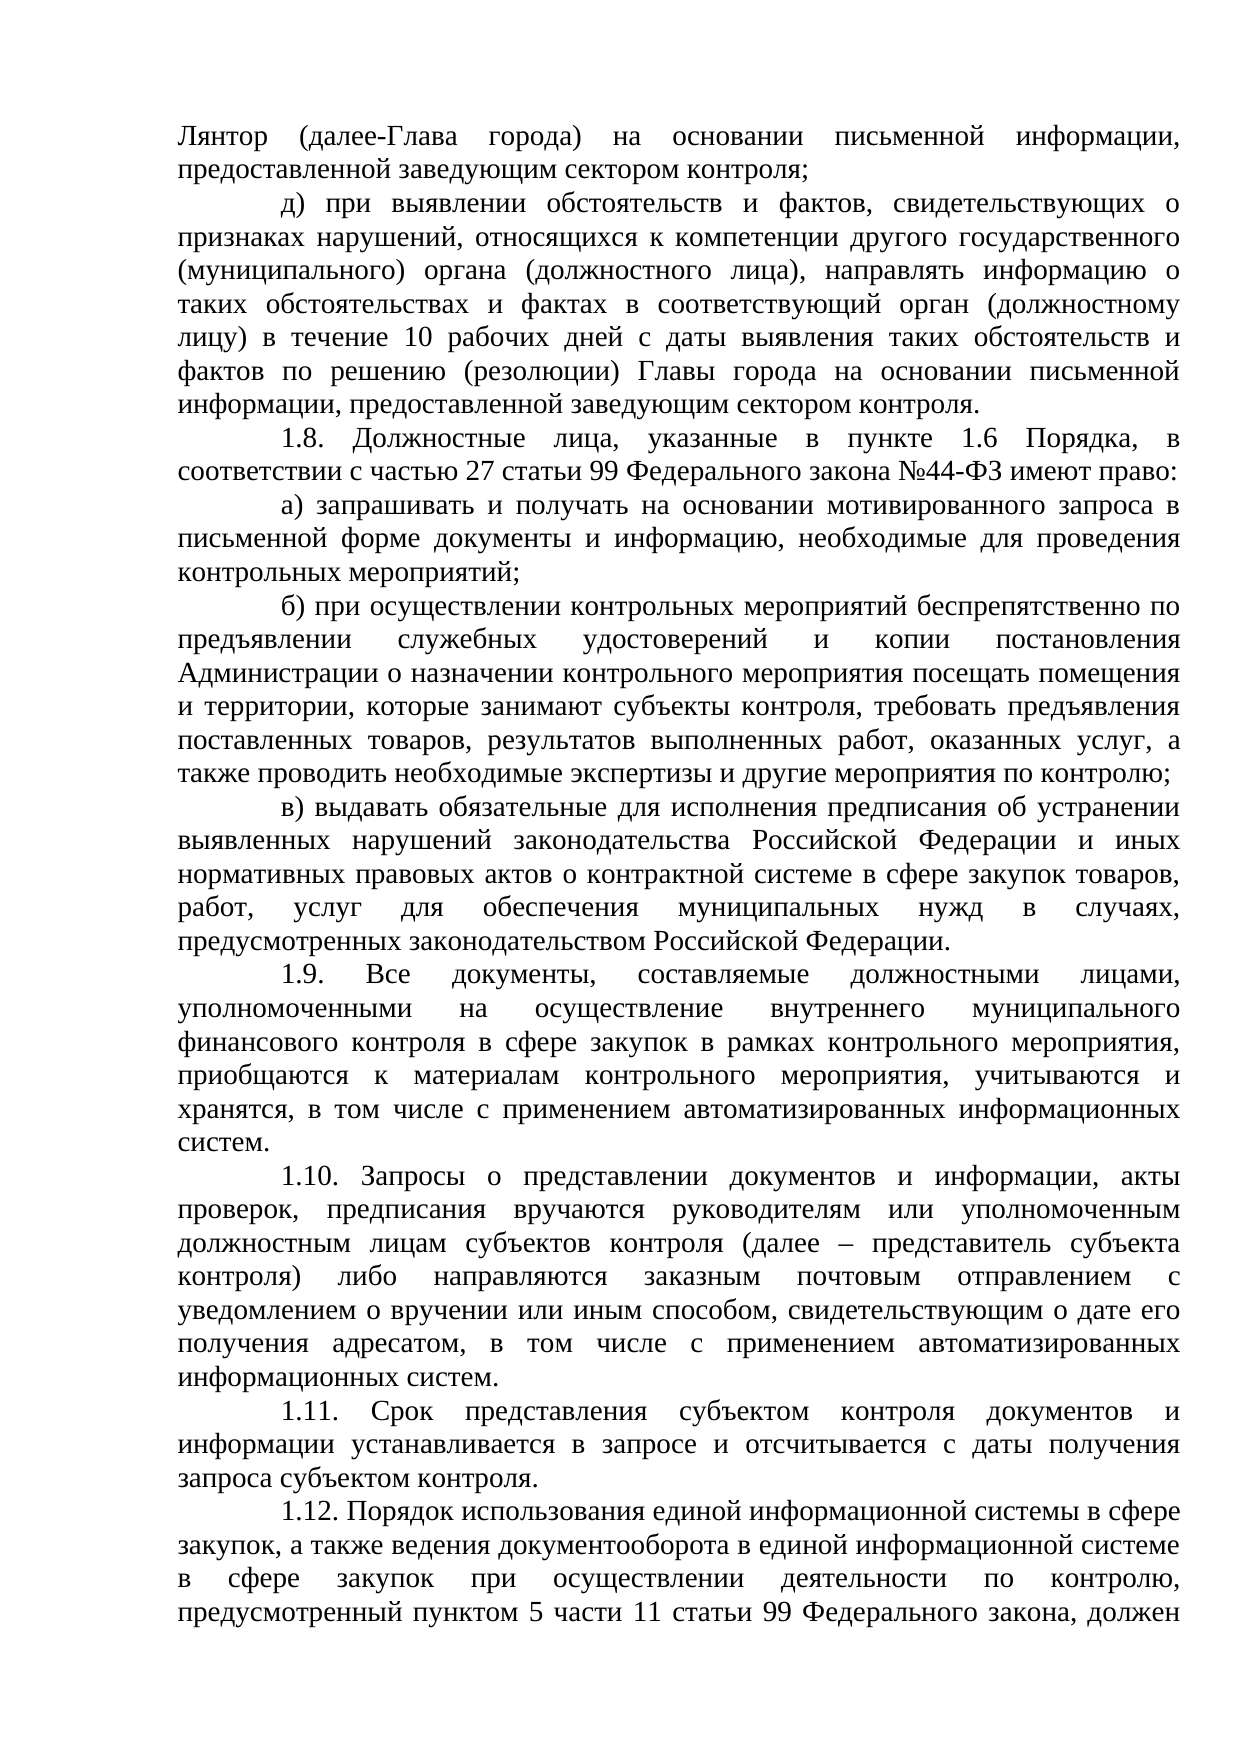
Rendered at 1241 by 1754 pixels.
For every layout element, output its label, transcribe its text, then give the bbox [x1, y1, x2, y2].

text а) запрашивать и получать на основании мотивированного запроса в письменной форме документы и информацию, необходимые для проведения контрольных мероприятий; [177, 487, 1181, 588]
text 1.10. Запросы о представлении документов и информации, акты проверок, предписания вручаются руководителям или уполномоченным должностным лицам субъектов контроля (далее – представитель субъекта контроля) либо направляются заказным почтовым отправлением с уведомлением о вручении или иным способом, свидетельствующим о дате его получения адресатом, в том числе с применением автоматизированных информационных систем. [177, 1158, 1181, 1393]
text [177, 1493, 1181, 1627]
text д) при выявлении обстоятельств и фактов, свидетельствующих о признаках нарушений, относящихся к компетенции другого государственного (муниципального) органа (должностного лица), направлять информацию о таких обстоятельствах и фактах в соответствующий орган (должностному лицу) в течение 10 рабочих дней с даты выявления таких обстоятельств и фактов по решению (резолюции) Главы города на основании письменной информации, предоставленной заведующим сектором контроля. [177, 185, 1181, 420]
text 1.11. Срок представления субъектом контроля документов и информации устанавливается в запросе и отсчитывается с даты получения запроса субъектом контроля. [177, 1393, 1181, 1493]
text 1.9. Все документы, составляемые должностными лицами, уполномоченными на осуществление внутреннего муниципального финансового контроля в сфере закупок в рамках контрольного мероприятия, приобщаются к материалам контрольного мероприятия, учитываются и хранятся, в том числе с применением автоматизированных информационных систем. [177, 957, 1181, 1158]
text в) выдавать обязательные для исполнения предписания об устранении выявленных нарушений законодательства Российской Федерации и иных нормативных правовых актов о контрактной системе в сфере закупок товаров, работ, услуг для обеспечения муниципальных нужд в случаях, предусмотренных законодательством Российской Федерации. [177, 789, 1181, 957]
text 1.8. Должностные лица, указанные в пункте 1.6 Порядка, в соответствии с частью 27 статьи 99 Федерального закона №44-ФЗ имеют право: [177, 420, 1181, 487]
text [177, 118, 1181, 185]
text б) при осуществлении контрольных мероприятий беспрепятственно по предъявлении служебных удостоверений и копии постановления Администрации о назначении контрольного мероприятия посещать помещения и территории, которые занимают субъекты контроля, требовать предъявления поставленных товаров, результатов выполненных работ, оказанных услуг, а также проводить необходимые экспертизы и другие мероприятия по контролю; [177, 588, 1181, 789]
